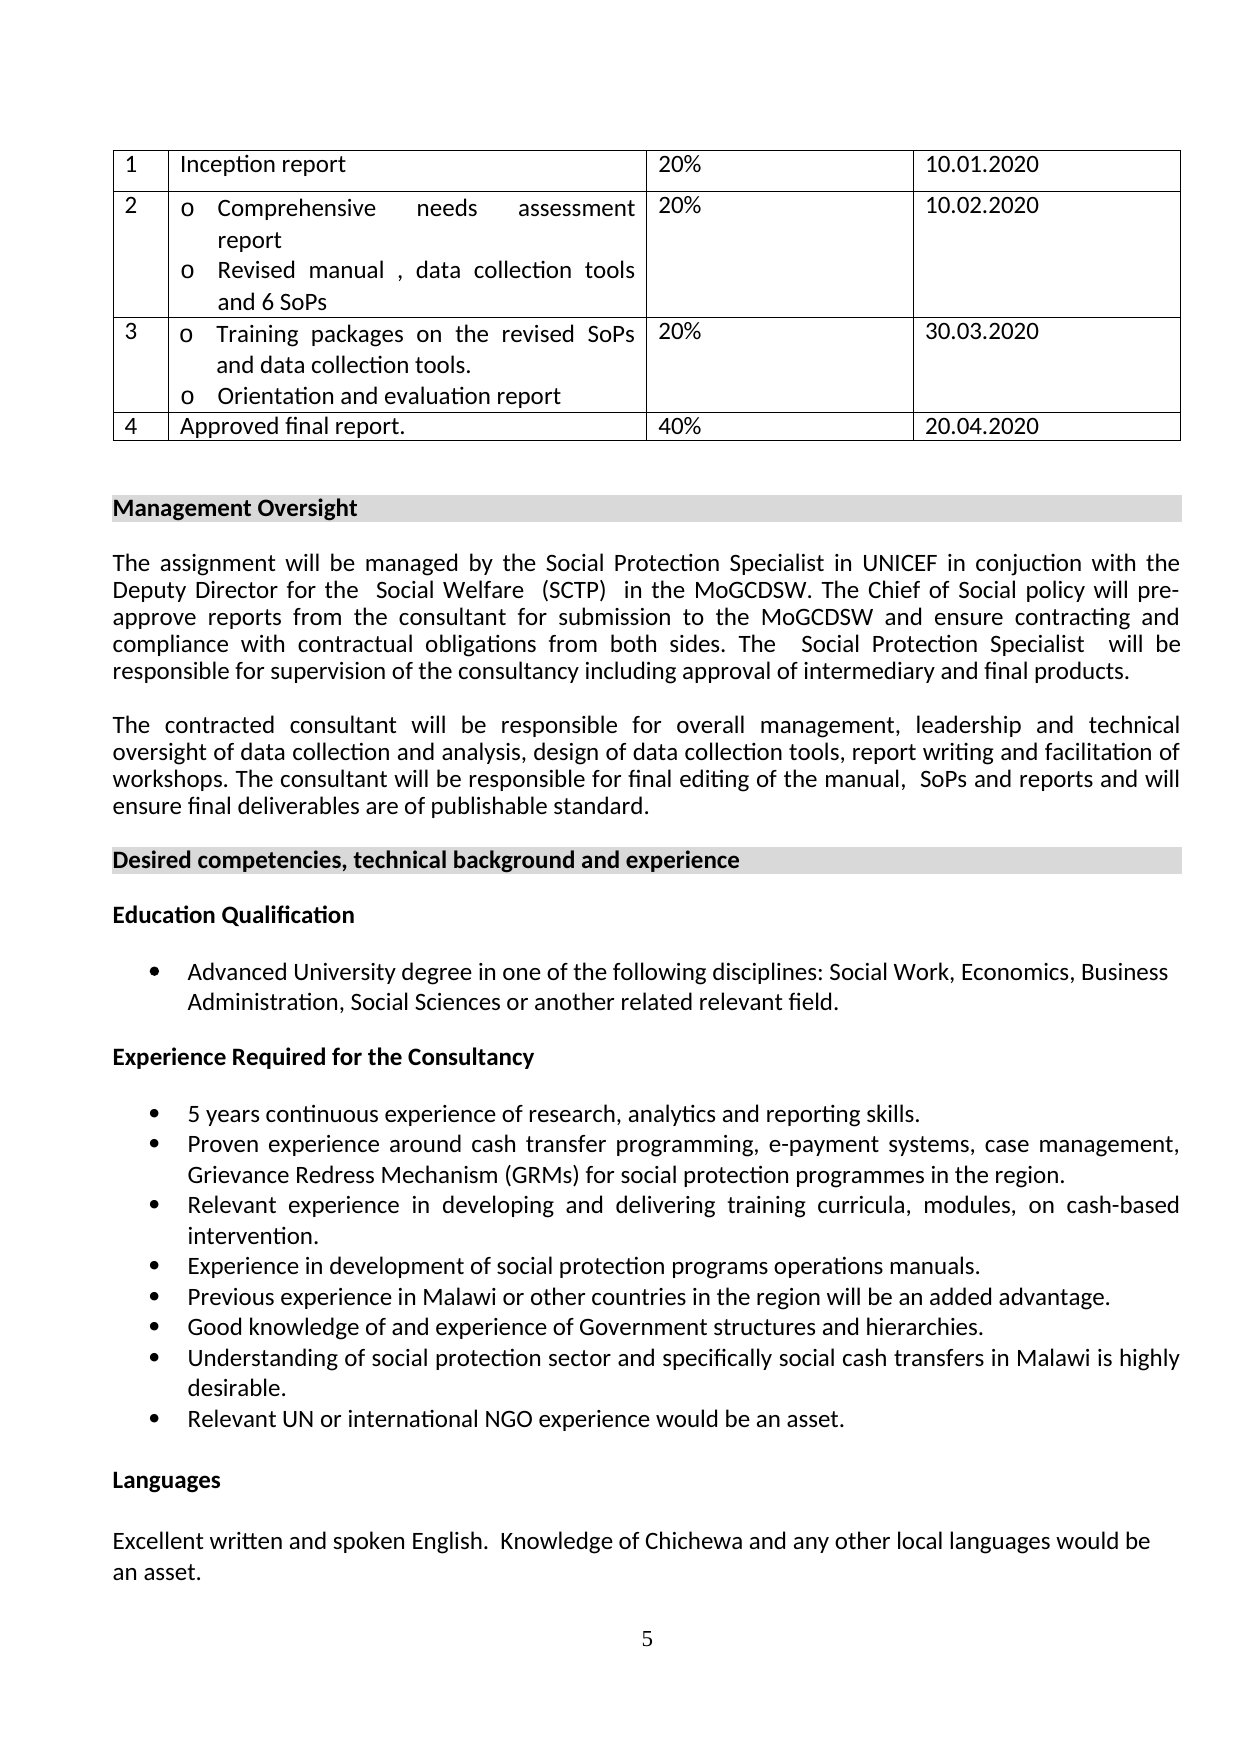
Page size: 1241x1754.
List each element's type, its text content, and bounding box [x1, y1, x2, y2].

table_cell Comprehensive needs assessment report Revised manual , data collection tools and 6 SoPs [169, 192, 646, 317]
list Relevant UN or international NGO experience would be an asset. [150, 1403, 1182, 1434]
text Experience Required for the Consultancy [112, 1044, 1182, 1071]
text The assignment will be managed by the Social Protection Specialist in UNICEF in conjuction with the Deputy Director for the Social Welfare (SCTP) in the MoGCDSW. The Chief of Social policy will pre-approve reports from the consultant for submission to the MoGCDSW and ensure contracting and compliance with contractual obligations from both sides. The Social Protection Specialist will be responsible for supervision of the consultancy including approval of intermediary and final products. [112, 549, 1182, 685]
table_cell 20% [647, 192, 913, 317]
list Languages [112, 1464, 1182, 1495]
text Education Qualification [112, 901, 1182, 928]
table_cell 2 [114, 192, 168, 317]
list Good knowledge of and experience of Government structures and hierarchies. [150, 1312, 1182, 1342]
table_cell Approved final report. [169, 413, 646, 440]
table_cell 10.02.2020 [914, 192, 1180, 317]
list Proven experience around cash transfer programming, e-payment systems, case management, Grievance Redress Mechanism (GRMs) for social protection programmes in the region. [150, 1128, 1182, 1189]
table_cell 20.04.2020 [914, 413, 1180, 440]
table_cell 40% [647, 413, 913, 440]
list Understanding of social protection sector and specifically social cash transfers in Malawi is highly desirable. [150, 1342, 1182, 1403]
table_cell 20% [647, 151, 913, 191]
table_cell 4 [114, 413, 168, 440]
text Desired competencies, technical background and experience [112, 847, 1182, 874]
text Management Oversight [112, 495, 1182, 522]
text The contracted consultant will be responsible for overall management, leadership and technical oversight of data collection and analysis, design of data collection tools, report writing and facilitation of workshops. The consultant will be responsible for final editing of the manual, SoPs and reports and will ensure final deliverables are of publishable standard. [112, 712, 1182, 820]
table_cell 30.03.2020 [914, 318, 1180, 412]
table_cell 1 [114, 151, 168, 191]
list 5 years continuous experience of research, analytics and reporting skills. [150, 1098, 1182, 1128]
list Relevant experience in developing and delivering training curricula, modules, on cash-based intervention. [150, 1189, 1182, 1251]
table_cell 10.01.2020 [914, 151, 1180, 191]
table_cell 3 [114, 318, 168, 412]
table_cell Inception report [169, 151, 646, 191]
list Excellent written and spoken English. Knowledge of Chichewa and any other local languages would be an asset. [112, 1525, 1182, 1586]
list Previous experience in Malawi or other countries in the region will be an added advantage. [150, 1281, 1182, 1312]
list Advanced University degree in one of the following disciplines: Social Work, Economics, Business Administration, Social Sciences or another related relevant field. [150, 956, 1182, 1017]
table_cell 20% [647, 318, 913, 412]
list Experience in development of social protection programs operations manuals. [150, 1251, 1182, 1281]
table_cell Training packages on the revised SoPs and data collection tools. Orientation and evaluation report [169, 318, 646, 412]
